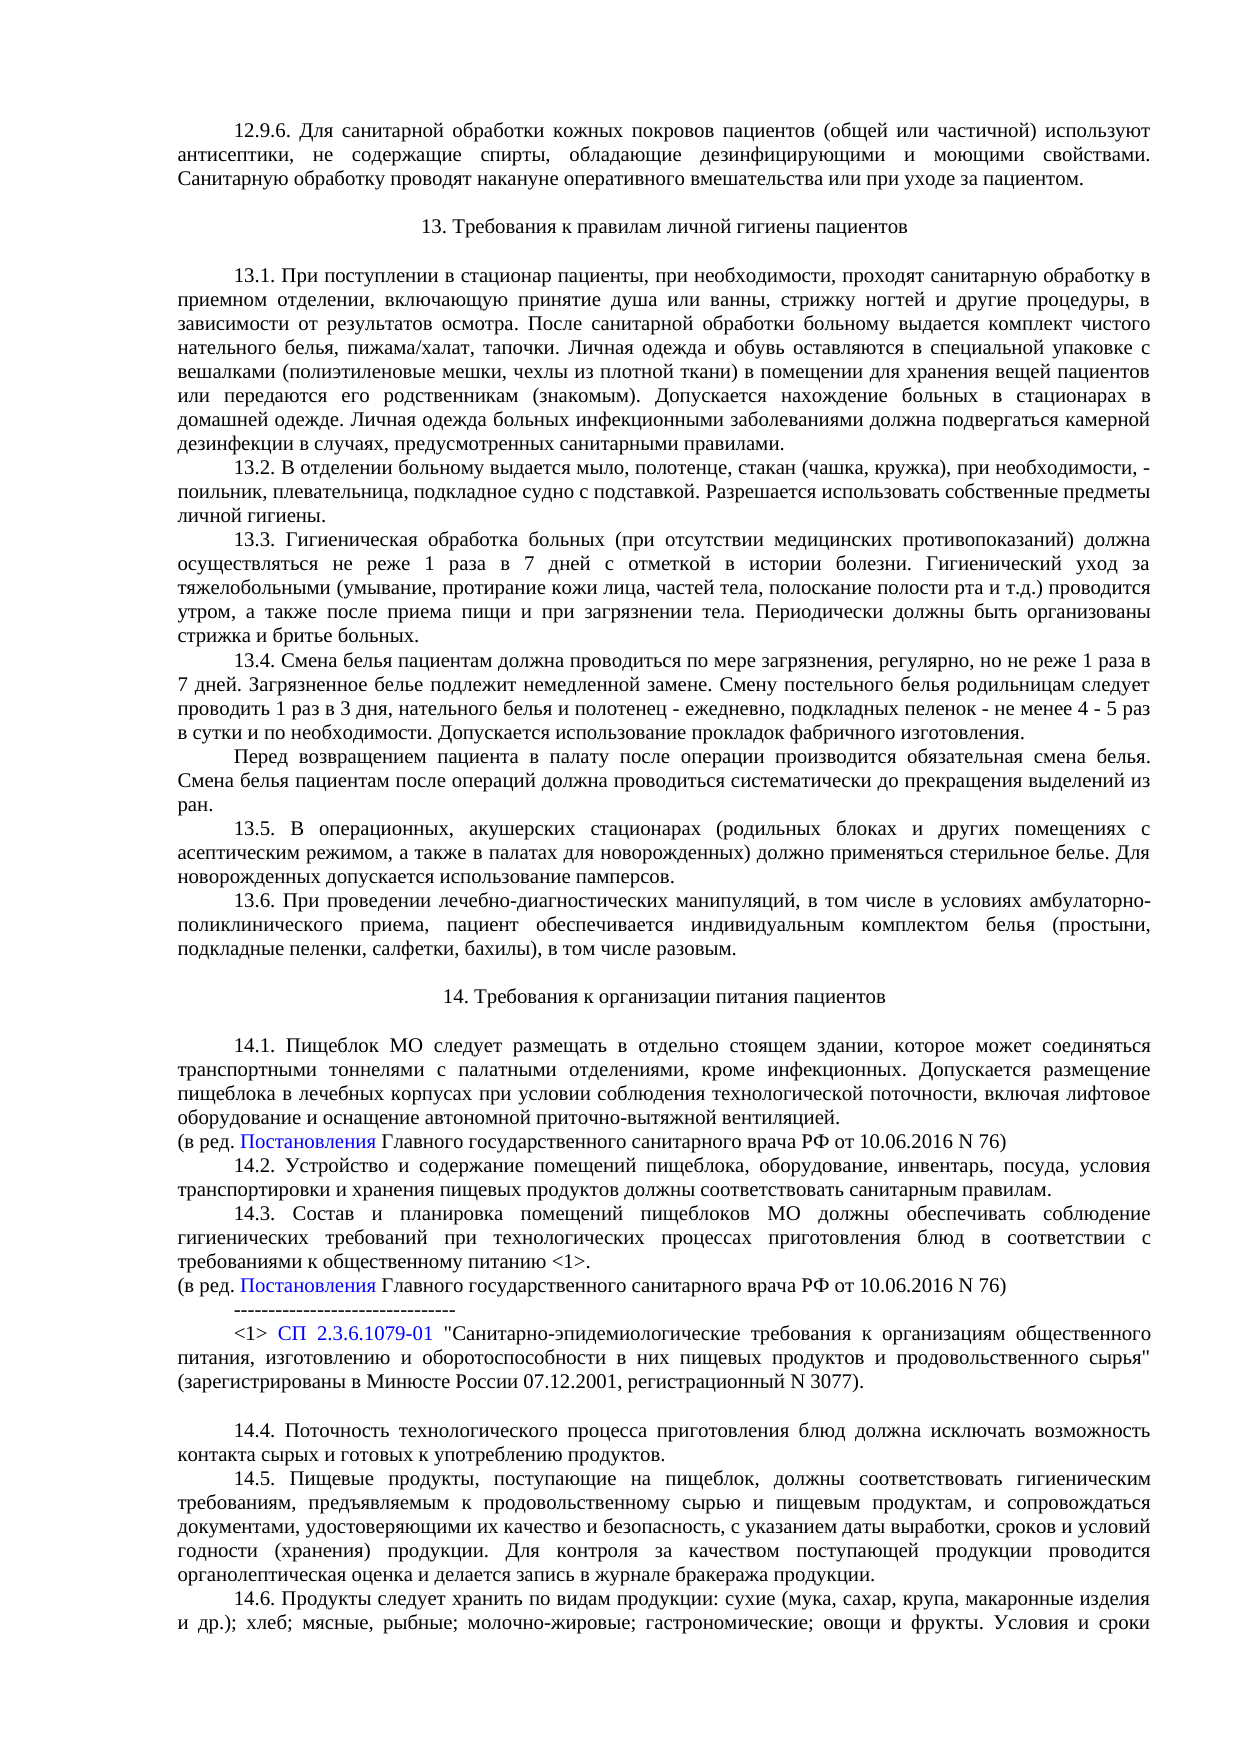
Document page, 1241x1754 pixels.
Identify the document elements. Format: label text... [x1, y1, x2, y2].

text 13.3. Гигиеническая обработка больных (при отсутствии медицинских противопоказаний) должна осуществляться не реже 1 раза в 7 дней с отметкой в истории болезни. Гигиенический уход за тяжелобольными (умывание, протирание кожи лица, частей тела, полоскание полости рта и т.д.) проводится утром, а также после приема пищи и при загрязнении тела. Периодически должны быть организованы стрижка и бритье больных. [177, 527, 1152, 647]
text Перед возвращением пациента в палату после операции производится обязательная смена белья. Смена белья пациентам после операций должна проводиться систематически до прекращения выделений из ран. [177, 744, 1152, 816]
text (в ред. Постановления Главного государственного санитарного врача РФ от 10.06.2016 N 76) [177, 1129, 1152, 1153]
text 13.4. Смена белья пациентам должна проводиться по мере загрязнения, регулярно, но не реже 1 раза в 7 дней. Загрязненное белье подлежит немедленной замене. Смену постельного белья родильницам следует проводить 1 раз в 3 дня, нательного белья и полотенец - ежедневно, подкладных пеленок - не менее 4 - 5 раз в сутки и по необходимости. Допускается использование прокладок фабричного изготовления. [177, 647, 1152, 744]
text 13. Требования к правилам личной гигиены пациентов [177, 214, 1152, 238]
text 14.1. Пищеблок МО следует размещать в отдельно стоящем здании, которое может соединяться транспортными тоннелями с палатными отделениями, кроме инфекционных. Допускается размещение пищеблока в лечебных корпусах при условии соблюдения технологической поточности, включая лифтовое оборудование и оснащение автономной приточно-вытяжной вентиляцией. [177, 1032, 1152, 1129]
text 14.2. Устройство и содержание помещений пищеблока, оборудование, инвентарь, посуда, условия транспортировки и хранения пищевых продуктов должны соответствовать санитарным правилам. [177, 1153, 1152, 1201]
text 13.6. При проведении лечебно-диагностических манипуляций, в том числе в условиях амбулаторно-поликлинического приема, пациент обеспечивается индивидуальным комплектом белья (простыни, подкладные пеленки, салфетки, бахилы), в том числе разовым. [177, 888, 1152, 960]
text 14.3. Состав и планировка помещений пищеблоков МО должны обеспечивать соблюдение гигиенических требований при технологических процессах приготовления блюд в соответствии с требованиями к общественному питанию <1>. [177, 1201, 1152, 1273]
text 13.1. При поступлении в стационар пациенты, при необходимости, проходят санитарную обработку в приемном отделении, включающую принятие душа или ванны, стрижку ногтей и другие процедуры, в зависимости от результатов осмотра. После санитарной обработки больному выдается комплект чистого нательного белья, пижама/халат, тапочки. Личная одежда и обувь оставляются в специальной упаковке с вешалками (полиэтиленовые мешки, чехлы из плотной ткани) в помещении для хранения вещей пациентов или передаются его родственникам (знакомым). Допускается нахождение больных в стационарах в домашней одежде. Личная одежда больных инфекционными заболеваниями должна подвергаться камерной дезинфекции в случаях, предусмотренных санитарными правилами. [177, 262, 1152, 455]
text 13.5. В операционных, акушерских стационарах (родильных блоках и других помещениях с асептическим режимом, а также в палатах для новорожденных) должно применяться стерильное белье. Для новорожденных допускается использование памперсов. [177, 816, 1152, 888]
text 12.9.6. Для санитарной обработки кожных покровов пациентов (общей или частичной) используют антисептики, не содержащие спирты, обладающие дезинфицирующими и моющими свойствами. Санитарную обработку проводят накануне оперативного вмешательства или при уходе за пациентом. [177, 118, 1152, 190]
text <1> СП 2.3.6.1079-01 "Санитарно-эпидемиологические требования к организациям общественного питания, изготовлению и оборотоспособности в них пищевых продуктов и продовольственного сырья" (зарегистрированы в Минюсте России 07.12.2001, регистрационный N 3077). [177, 1321, 1152, 1393]
text (в ред. Постановления Главного государственного санитарного врача РФ от 10.06.2016 N 76) [177, 1273, 1152, 1297]
text 14.4. Поточность технологического процесса приготовления блюд должна исключать возможность контакта сырых и готовых к употреблению продуктов. [177, 1417, 1152, 1466]
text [177, 1586, 1152, 1634]
text 14. Требования к организации питания пациентов [177, 984, 1152, 1008]
text -------------------------------- [177, 1297, 1152, 1321]
text 14.5. Пищевые продукты, поступающие на пищеблок, должны соответствовать гигиеническим требованиям, предъявляемым к продовольственному сырью и пищевым продуктам, и сопровождаться документами, удостоверяющими их качество и безопасность, с указанием даты выработки, сроков и условий годности (хранения) продукции. Для контроля за качеством поступающей продукции проводится органолептическая оценка и делается запись в журнале бракеража продукции. [177, 1466, 1152, 1586]
text 13.2. В отделении больному выдается мыло, полотенце, стакан (чашка, кружка), при необходимости, - поильник, плевательница, подкладное судно с подставкой. Разрешается использовать собственные предметы личной гигиены. [177, 455, 1152, 527]
